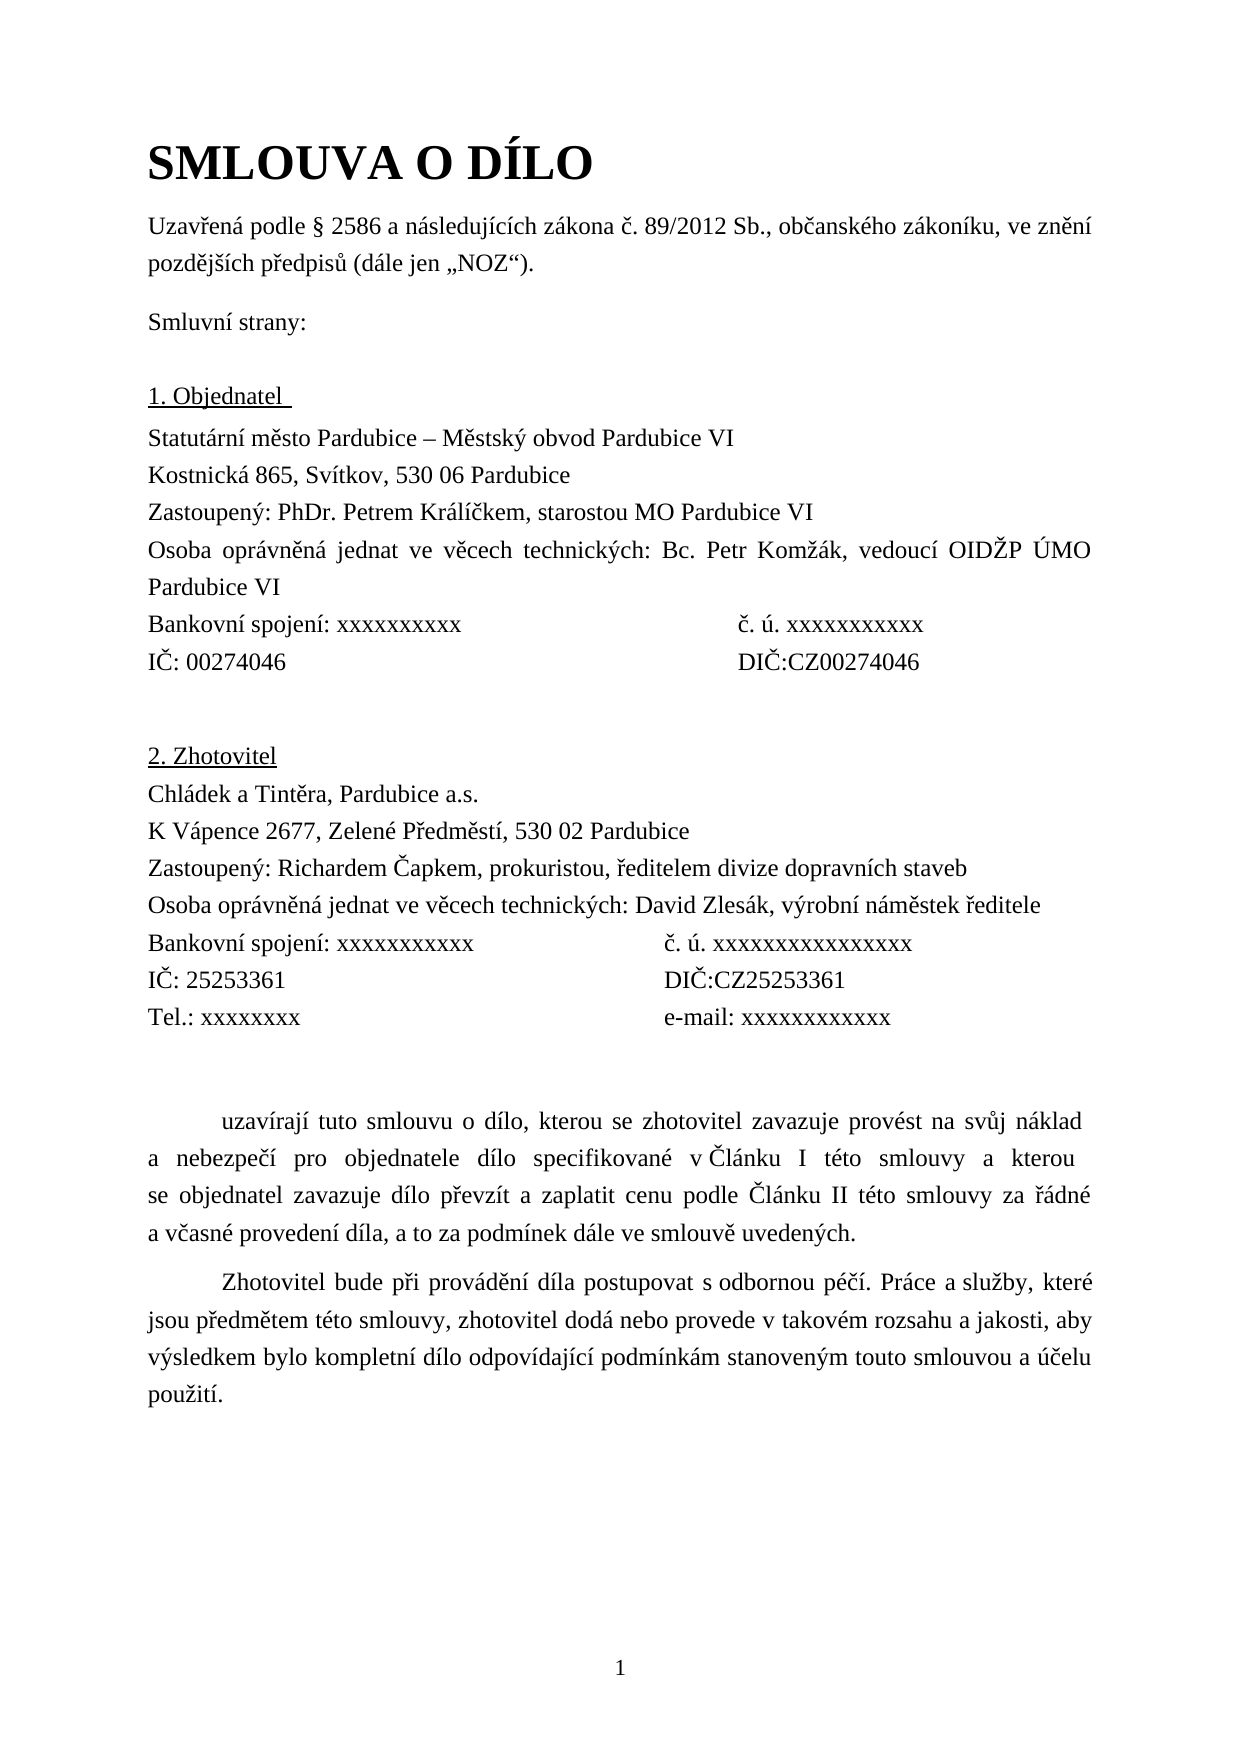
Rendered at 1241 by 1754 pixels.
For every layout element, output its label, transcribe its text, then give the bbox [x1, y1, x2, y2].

text K Vápence 2677, Zelené Předměstí, 530 02 Pardubice [148, 816, 1093, 845]
text Osoba oprávněná jednat ve věcech technických: David Zlesák, výrobní náměstek ředitele [148, 891, 1093, 919]
text Tel.: xxxxxxxx e-mail: xxxxxxxxxxxx [148, 1002, 1093, 1031]
text 2. Zhotovitel [148, 741, 1093, 770]
text uzavírají tuto smlouvu o dílo, kterou se zhotovitel zavazuje provést na svůj náklad a nebezpečí pro objednatele dílo specifikované v Článku I této smlouvy a kterou se objednatel zavazuje dílo převzít a zaplatit cenu podle Článku II této smlouvy za řádné a včasné provedení díla, a to za podmínek dále ve smlouvě uvedených. [148, 1106, 1093, 1246]
text Zastoupený: PhDr. Petrem Králíčkem, starostou MO Pardubice VI [148, 497, 1093, 526]
text Osoba oprávněná jednat ve věcech technických: Bc. Petr Komžák, vedoucí OIDŽP ÚMO Pardubice VI [148, 535, 1093, 601]
text IČ: 25253361 DIČ:CZ25253361 [148, 965, 1093, 994]
text Statutární město Pardubice – Městský obvod Pardubice VI [148, 423, 1093, 452]
text Bankovní spojení: xxxxxxxxxx č. ú. xxxxxxxxxxx [148, 609, 1093, 638]
text Zhotovitel bude při provádění díla postupovat s odbornou péčí. Práce a služby, které jsou předmětem této smlouvy, zhotovitel dodá nebo provede v takovém rozsahu a jakosti, aby výsledkem bylo kompletní dílo odpovídající podmínkám stanoveným touto smlouvou a účelu použití. [148, 1267, 1093, 1408]
text Zastoupený: Richardem Čapkem, prokuristou, ředitelem divize dopravních staveb [148, 853, 1093, 882]
text Bankovní spojení: xxxxxxxxxxx č. ú. xxxxxxxxxxxxxxxx [148, 928, 1093, 957]
text Uzavřená podle § 2586 a následujících zákona č. 89/2012 Sb., občanského zákoníku, ve znění pozdějších předpisů (dále jen „NOZ“). [148, 211, 1093, 277]
text 1. Objednatel [148, 381, 1093, 410]
text Kostnická 865, Svítkov, 530 06 Pardubice [148, 460, 1093, 489]
text Smluvní strany: [148, 307, 1093, 335]
text IČ: 00274046 DIČ:CZ00274046 [148, 647, 1093, 675]
text Chládek a Tintěra, Pardubice a.s. [148, 779, 1093, 807]
text SMLOUVA O DÍLO [148, 133, 1093, 190]
